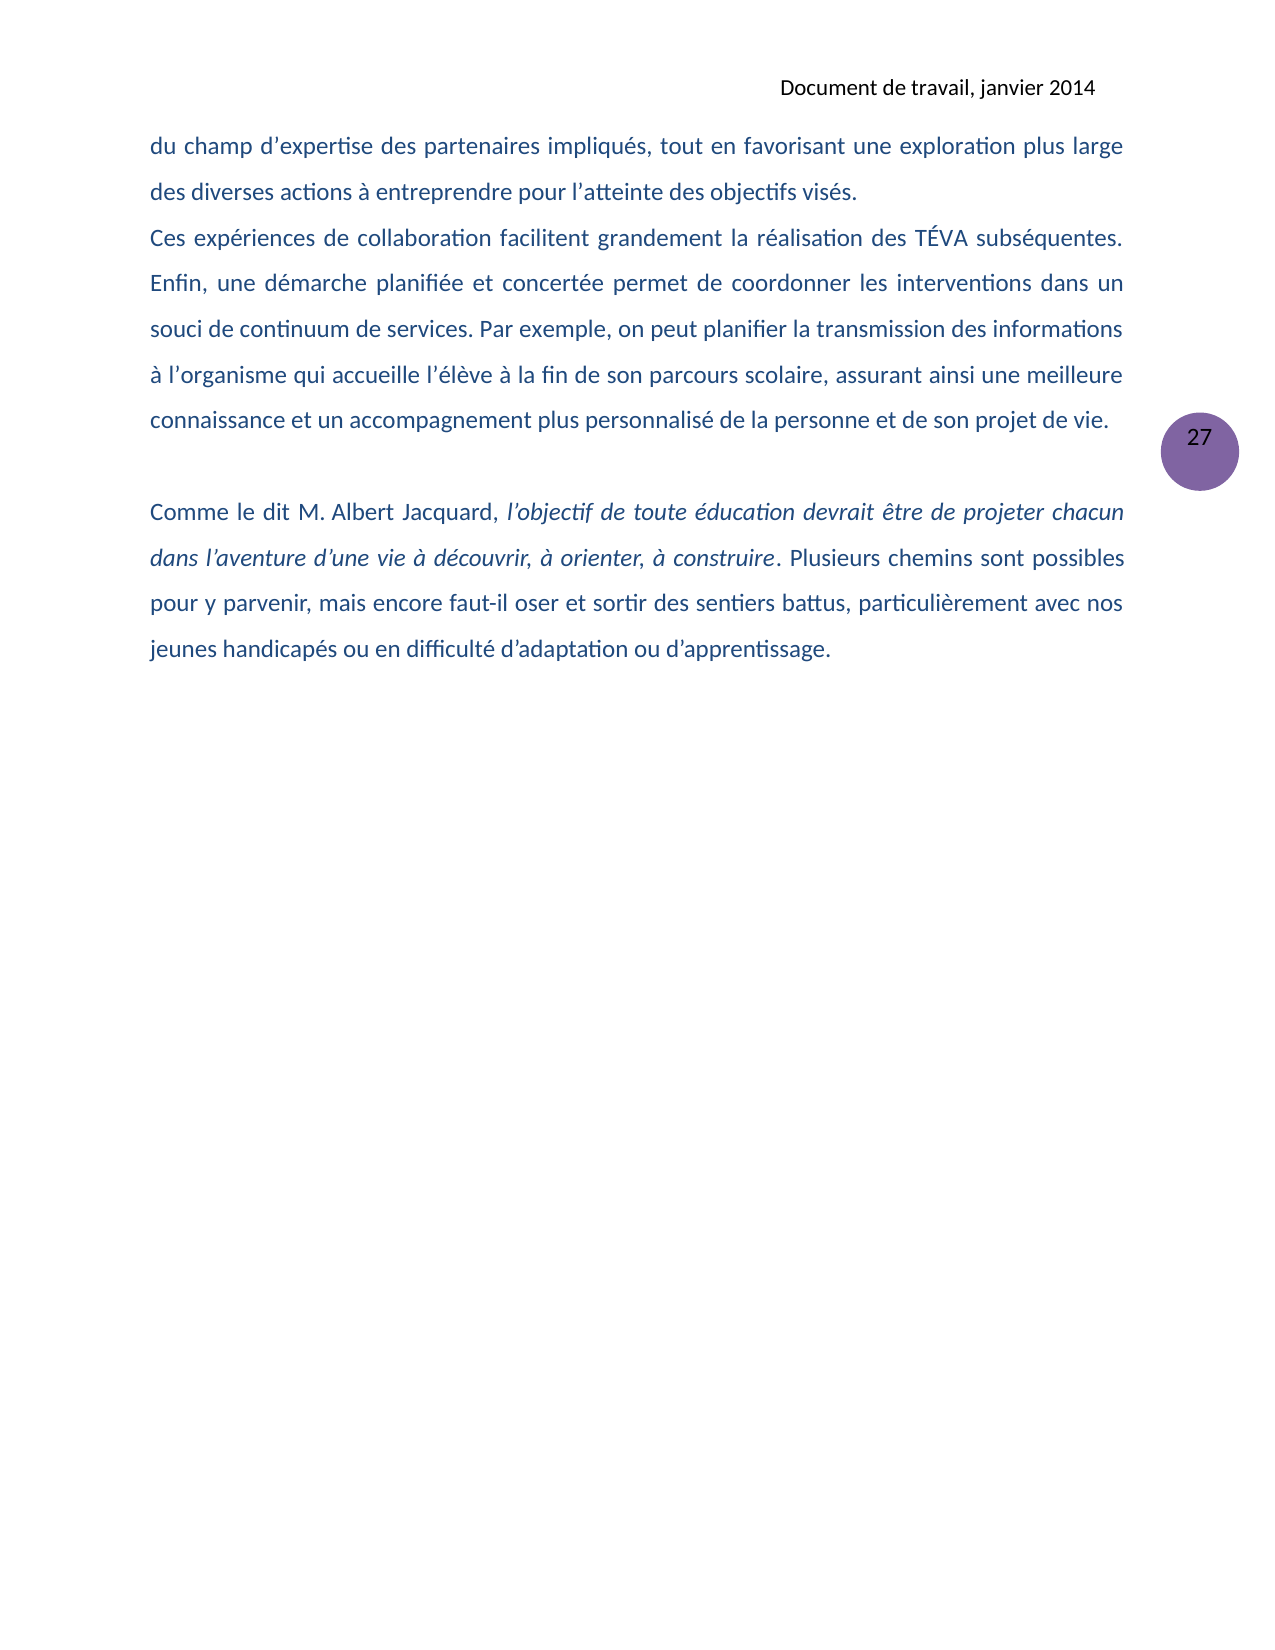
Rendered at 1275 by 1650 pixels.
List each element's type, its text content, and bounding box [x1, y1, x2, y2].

list Comme le dit M. Albert Jacquard, l’objectif de toute éducation devrait être de projeter chacun dans l’aventure d’une vie à découvrir, à orienter, à construire. Plusieurs chemins sont possibles pour y parvenir, mais encore faut-il oser et sortir des sentiers battus, particulièrement avec nos jeunes handicapés ou en difficulté d’adaptation ou d’apprentissage. [150, 496, 1125, 664]
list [150, 130, 1125, 207]
list Ces expériences de collaboration facilitent grandement la réalisation des TÉVA subséquentes. Enfin, une démarche planifiée et concertée permet de coordonner les interventions dans un souci de continuum de services. Par exemple, on peut planifier la transmission des informations à l’organisme qui accueille l’élève à la fin de son parcours scolaire, assurant ainsi une meilleure connaissance et un accompagnement plus personnalisé de la personne et de son projet de vie. [150, 222, 1125, 435]
